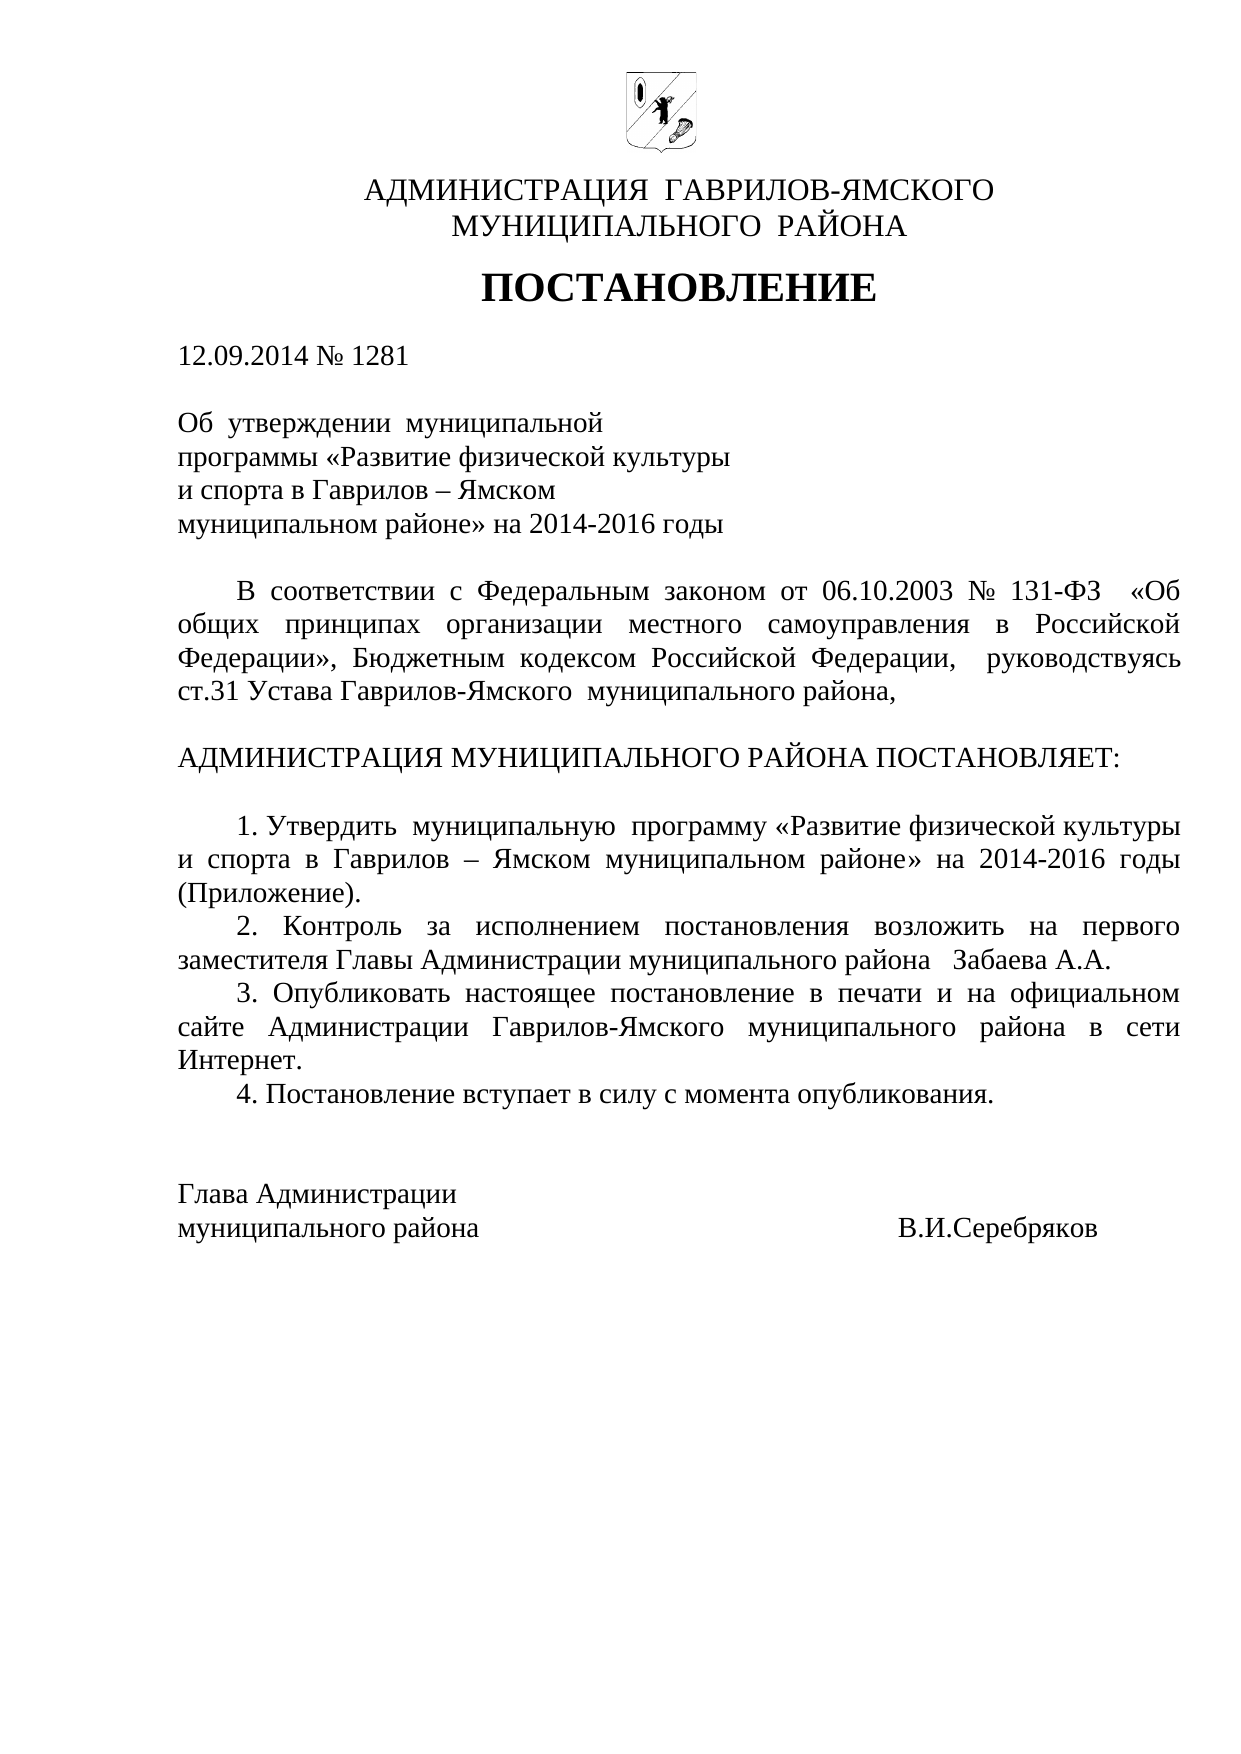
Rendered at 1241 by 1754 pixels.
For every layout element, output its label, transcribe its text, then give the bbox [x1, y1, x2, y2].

text АДМИНИСТРАЦИЯ МУНИЦИПАЛЬНОГО РАЙОНА ПОСТАНОВЛЯЕТ: [177, 741, 1181, 774]
text 4. Постановление вступает в силу с момента опубликования. [177, 1076, 1181, 1109]
text АДМИНИСТРАЦИЯ ГАВРИЛОВ-ЯМСКОГО [177, 171, 1181, 207]
text 3. Опубликовать настоящее постановление в печати и на официальном сайте Администрации Гаврилов-Ямского муниципального района в сети Интернет. [177, 975, 1181, 1076]
text муниципального района В.И.Серебряков [177, 1210, 1181, 1244]
text Глава Администрации [177, 1177, 1181, 1210]
text программы «Развитие физической культуры [177, 439, 1181, 472]
text 12.09.2014 № 1281 [177, 338, 1181, 372]
text В соответствии с Федеральным законом от 06.10.2003 № 131-ФЗ «Об общих принципах организации местного самоуправления в Российской Федерации», Бюджетным кодексом Российской Федерации, руководствуясь ст.31 Устава Гаврилов-Ямского муниципального района, [177, 573, 1181, 707]
text и спорта в Гаврилов – Ямском [177, 472, 1181, 506]
text ПОСТАНОВЛЕНИЕ [177, 262, 1181, 310]
text МУНИЦИПАЛЬНОГО РАЙОНА [177, 207, 1181, 243]
text 1. Утвердить муниципальную программу «Развитие физической культуры и спорта в Гаврилов – Ямском муниципальном районе» на 2014-2016 годы (Приложение). [177, 808, 1181, 908]
text 2. Контроль за исполнением постановления возложить на первого заместителя Главы Администрации муниципального района Забаева А.А. [177, 908, 1181, 975]
picture [626, 72, 697, 153]
text муниципальном районе» на 2014-2016 годы [177, 506, 1181, 539]
text Об утверждении муниципальной [177, 405, 1181, 439]
